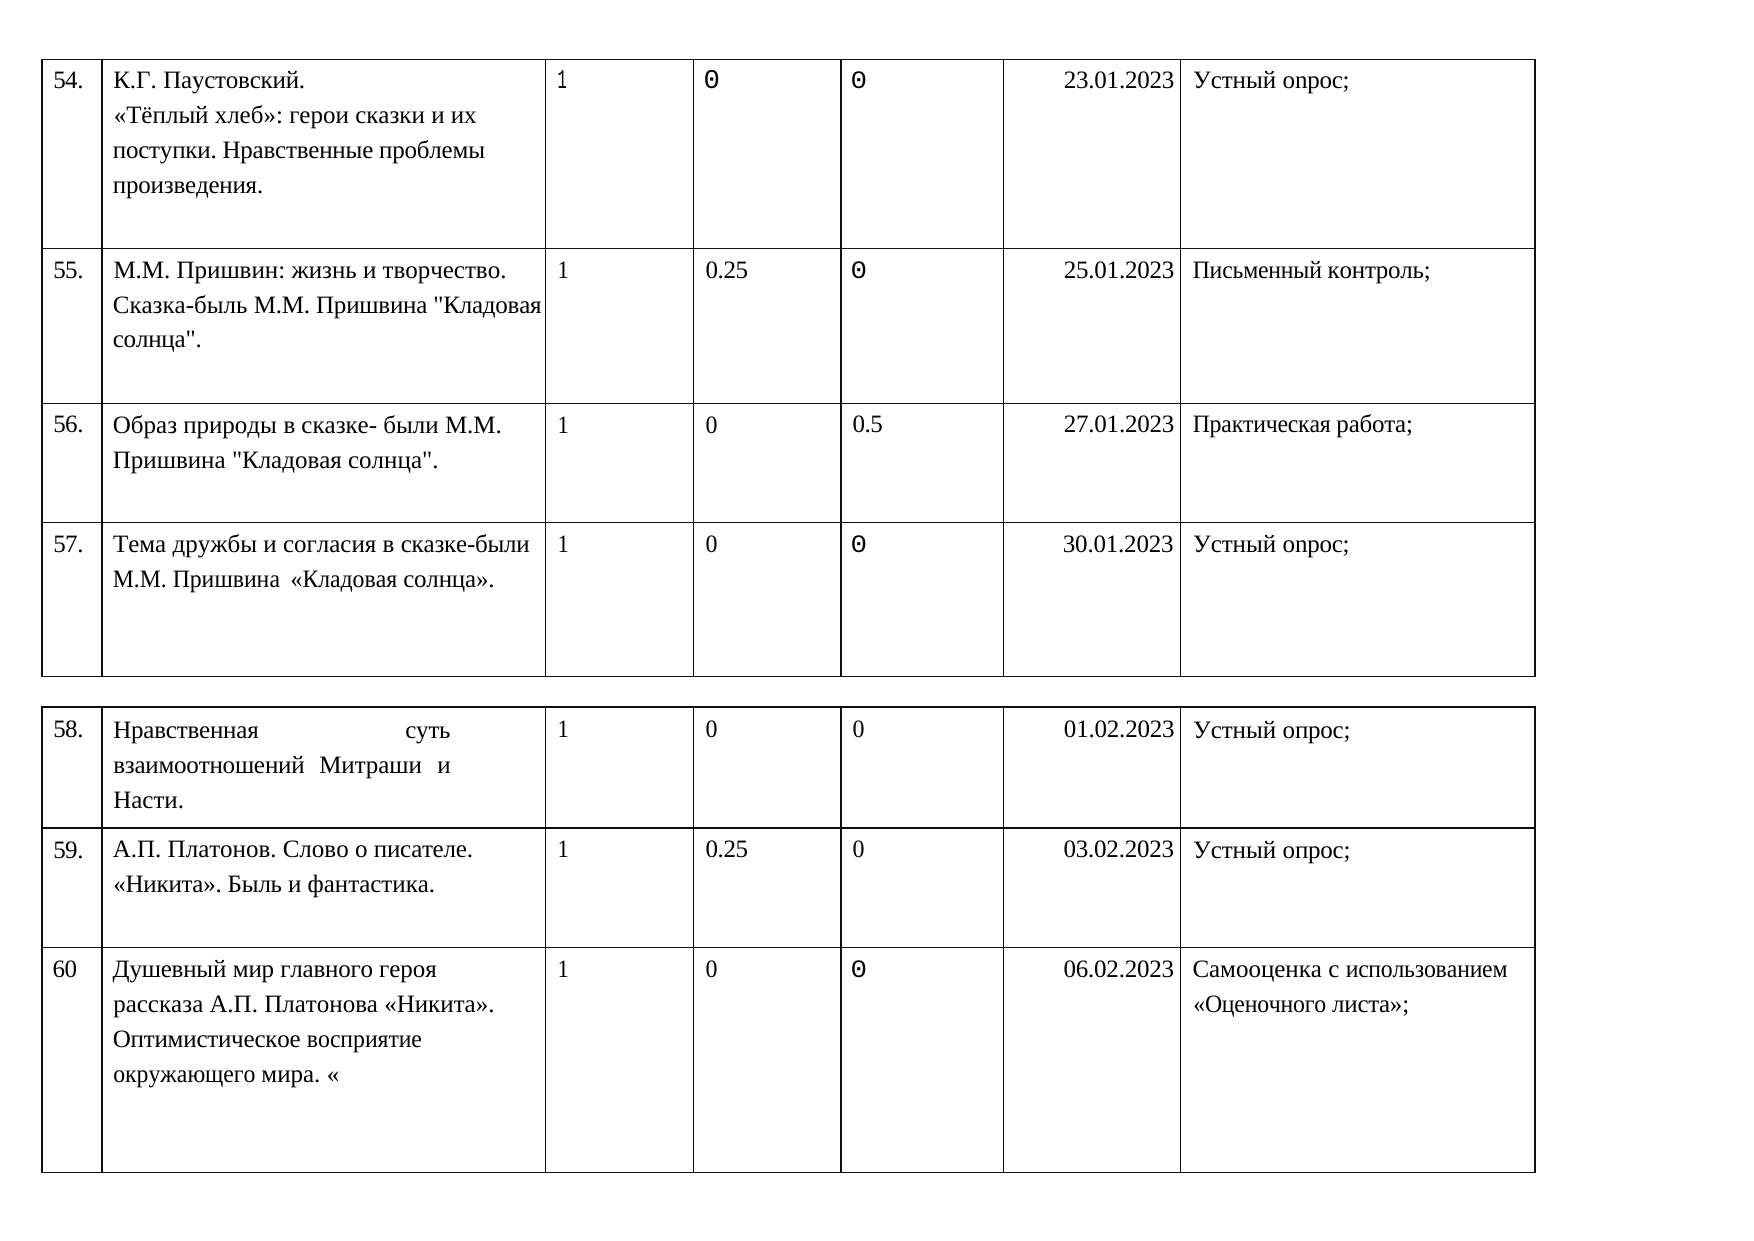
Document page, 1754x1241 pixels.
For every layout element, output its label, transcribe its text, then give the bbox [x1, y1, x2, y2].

table_cell Устный onpoc; [1181, 523, 1534, 676]
table_cell М.М. Пришвин: жизнь и творчество. Сказка-быль М.М. Пришвина "Кладовая солнца". [103, 249, 545, 402]
table_cell 1 [546, 60, 693, 248]
table_cell Тема дружбы и согласия в сказке-были М.М. Пришвина «Кладовая солнца». [103, 523, 545, 676]
table_cell 03.02.2023 [1004, 829, 1180, 947]
table_cell 0 [842, 829, 1003, 947]
table_cell Самооценка с использованием «Оценочного листа»; [1181, 948, 1534, 1171]
table_header 01.02.2023 [1004, 708, 1180, 827]
table_cell 0 [694, 404, 840, 521]
table_cell К.Г. Паустовский. «Тёплый хлеб»: герои сказки и их поступки. Нравственные проблемы произведения. [103, 60, 545, 248]
table_cell 30.01.2023 [1004, 523, 1180, 676]
table_cell 06.02.2023 [1004, 948, 1180, 1171]
table_cell 57. [43, 523, 101, 676]
table_cell 0 [842, 60, 1003, 248]
table_cell 1 [546, 249, 693, 402]
table_header 1 [546, 708, 693, 827]
table_cell 0 [694, 948, 840, 1171]
table_cell 0 [842, 523, 1003, 676]
table_cell 27.01.2023 [1004, 404, 1180, 521]
table_cell 1 [546, 404, 693, 521]
table_cell 59. [43, 829, 101, 947]
table_cell Практическая работа; [1181, 404, 1534, 521]
table_cell 0 [694, 523, 840, 676]
table_header Устный опрос; [1181, 708, 1534, 827]
table_cell 0 [842, 249, 1003, 402]
table_cell 1 [546, 829, 693, 947]
table_header 0 [694, 708, 840, 827]
table_cell 54. [43, 60, 101, 248]
table_cell Устный опрос; [1181, 829, 1534, 947]
table_cell 55. [43, 249, 101, 402]
table_cell 60 [43, 948, 101, 1171]
table_cell 23.01.2023 [1004, 60, 1180, 248]
table_cell А.П. Платонов. Слово о писателе. «Никита». Быль и фантастика. [103, 829, 545, 947]
table_cell 0.25 [694, 829, 840, 947]
table_cell 1 [546, 948, 693, 1171]
table_header 58. [43, 708, 101, 827]
table_cell 56. [43, 404, 101, 521]
table_cell Душевный мир главного героя рассказа А.П. Платонова «Никита». Оптимистическое восприятие окружающего мира. « [103, 948, 545, 1171]
table_cell Устный onpoc; [1181, 60, 1534, 248]
table_cell Образ природы в сказке- были М.М. Пришвина "Кладовая солнца". [103, 404, 545, 521]
table_cell 25.01.2023 [1004, 249, 1180, 402]
table_cell 0.5 [842, 404, 1003, 521]
table_cell 1 [546, 523, 693, 676]
table_header 0 [842, 708, 1003, 827]
table_cell 0.25 [694, 249, 840, 402]
table_cell 0 [842, 948, 1003, 1171]
table_cell 0 [694, 60, 840, 248]
table_cell Письменный контроль; [1181, 249, 1534, 402]
table_header Нравственная суть взаимоотношений Митраши и Насти. [103, 708, 545, 827]
